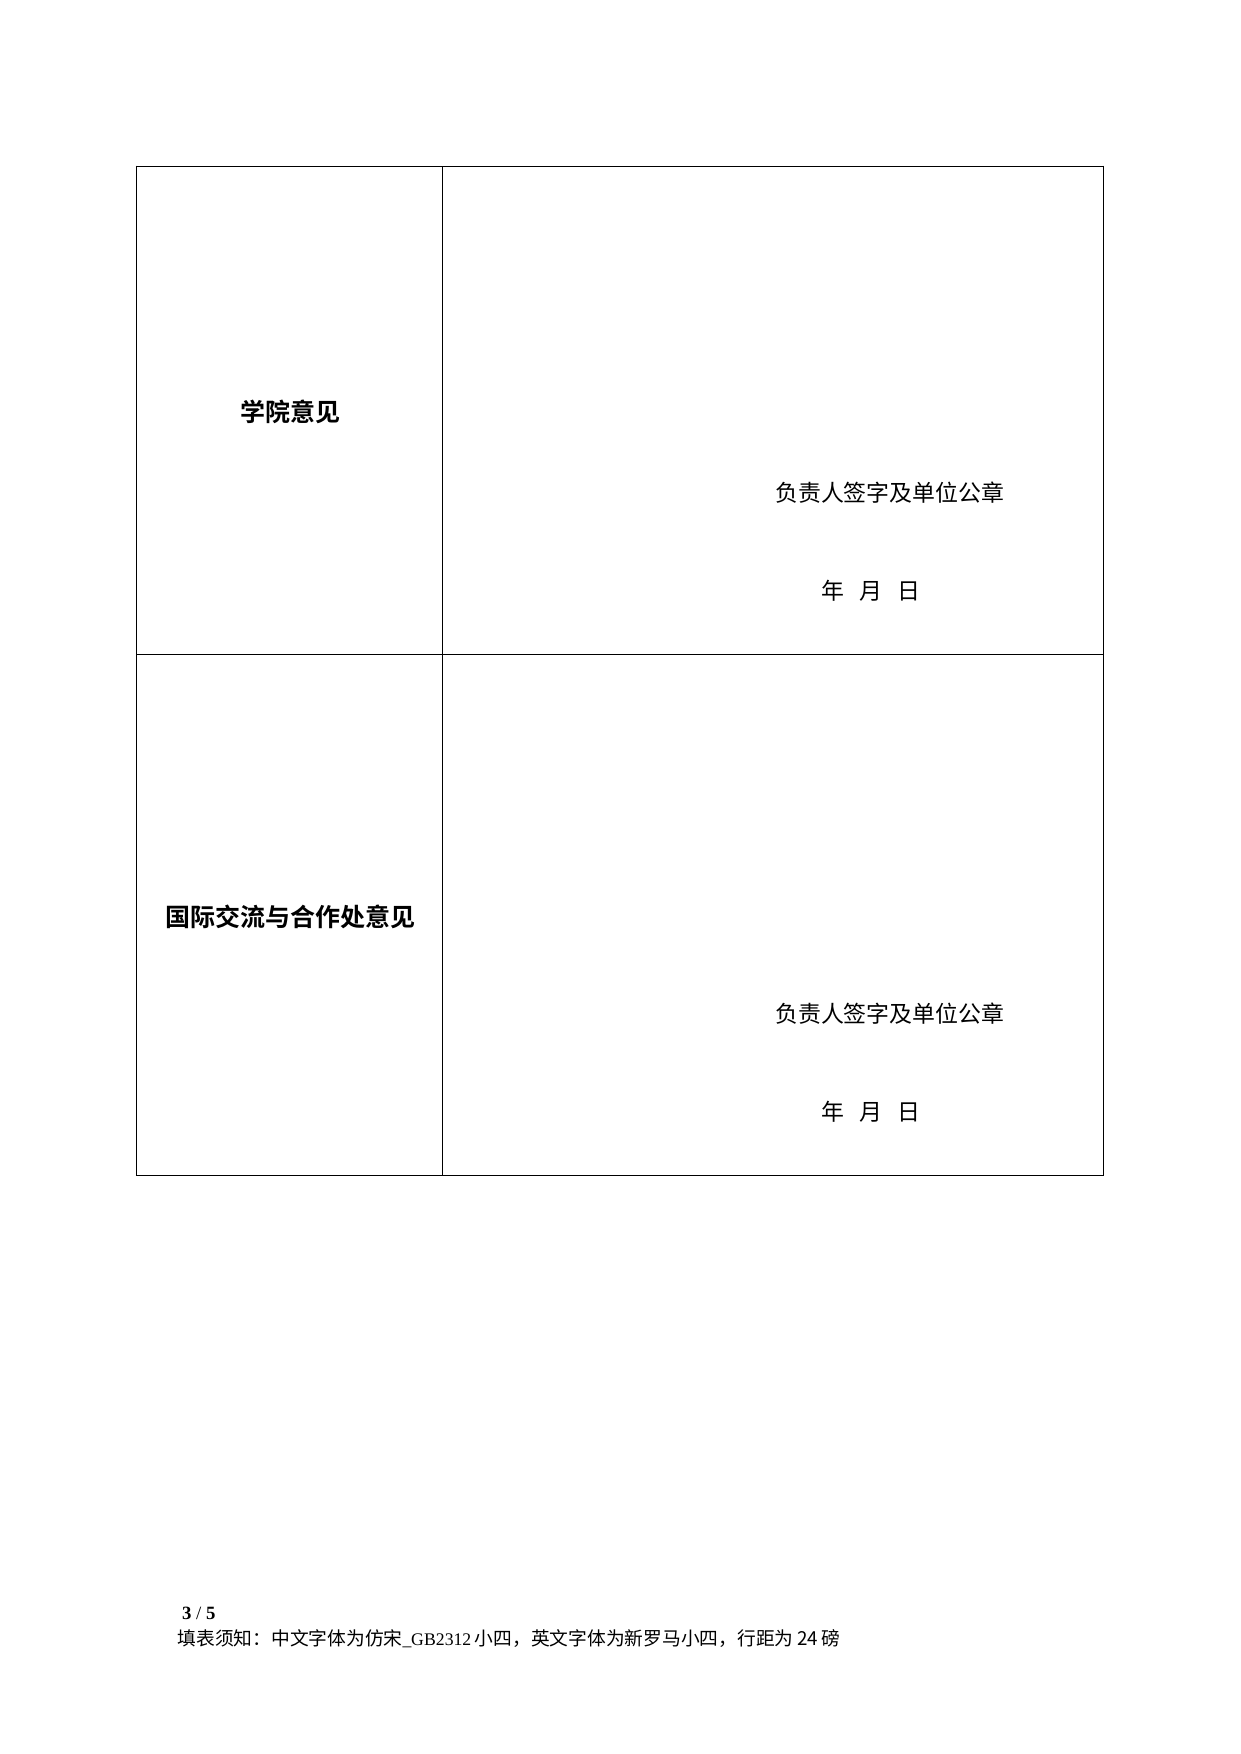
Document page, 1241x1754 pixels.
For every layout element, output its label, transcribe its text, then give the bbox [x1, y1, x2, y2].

table_header 学院意见 [137, 167, 442, 654]
table_cell 国际交流与合作处意见 [137, 655, 442, 1175]
table_header 负责人签字及单位公章 年 月 日 [443, 167, 1103, 654]
table_cell 负责人签字及单位公章 年 月 日 [443, 655, 1103, 1175]
